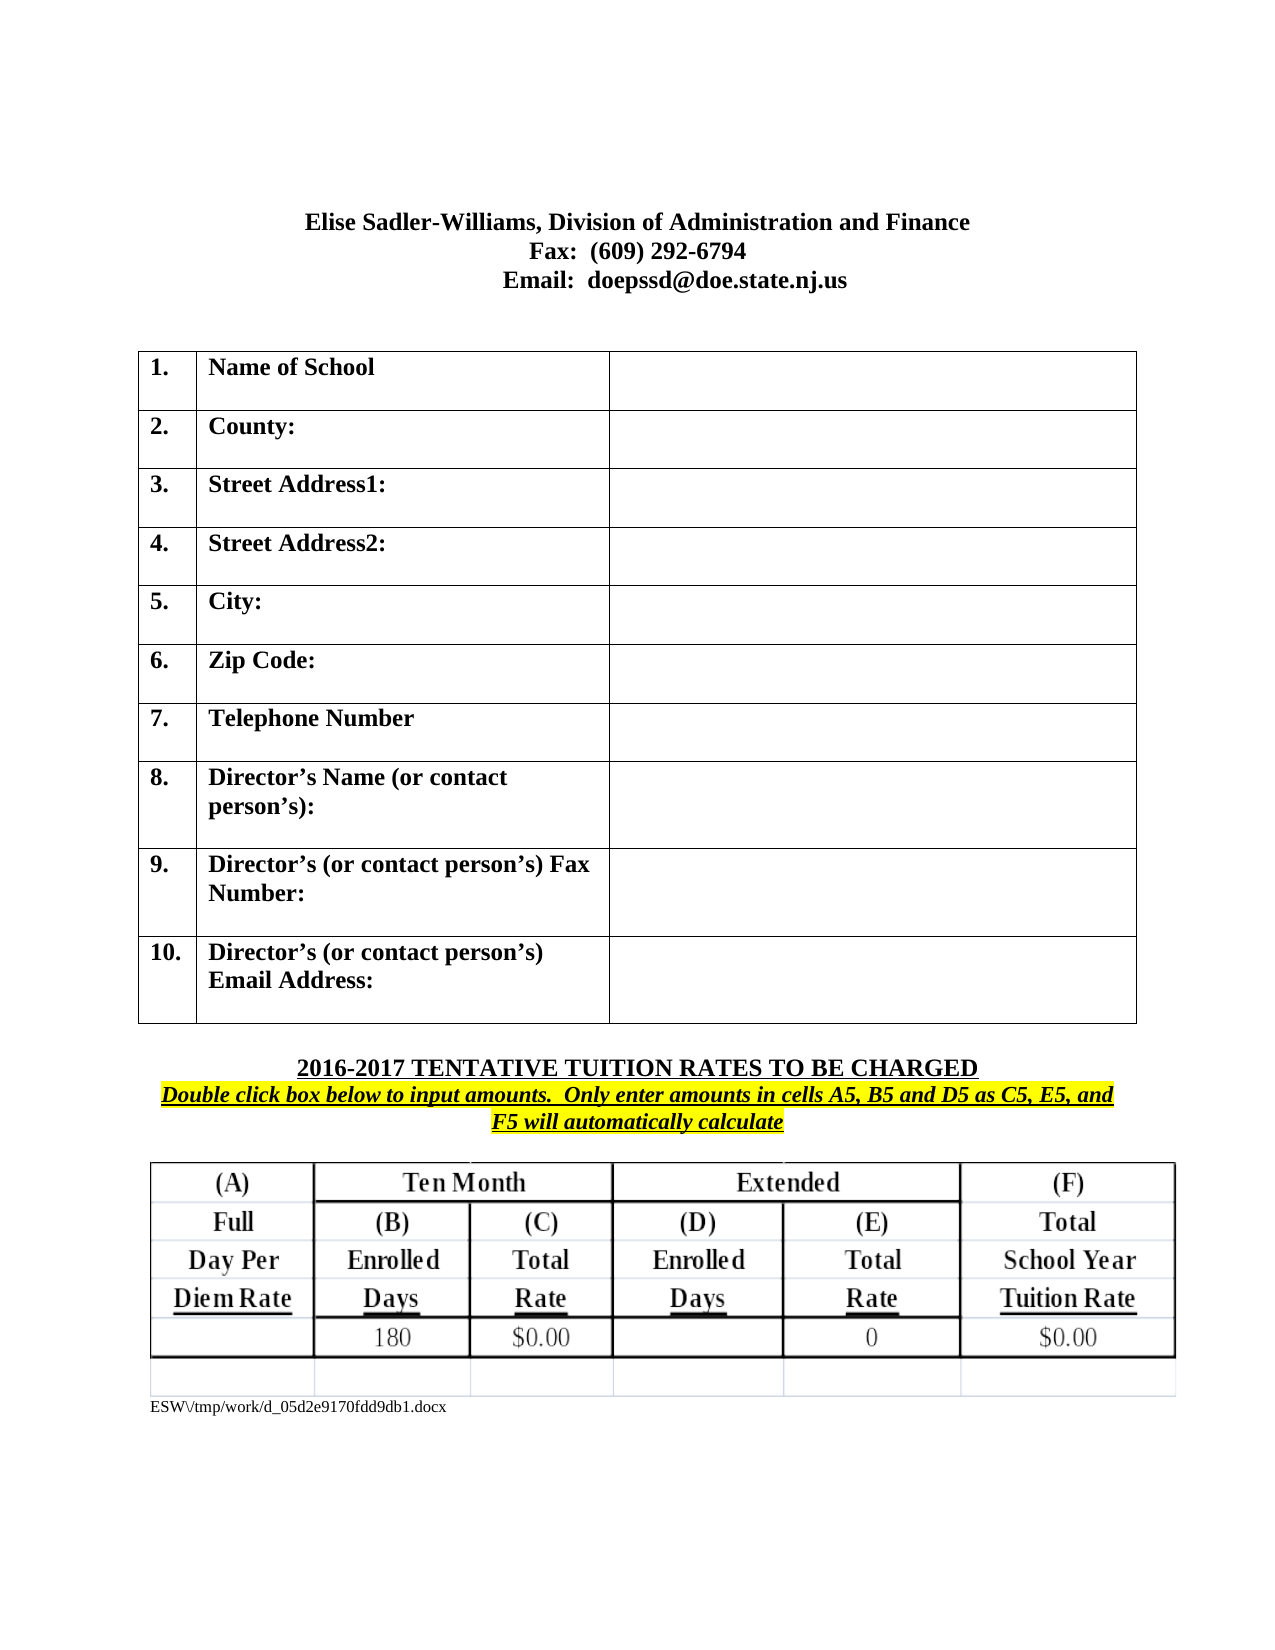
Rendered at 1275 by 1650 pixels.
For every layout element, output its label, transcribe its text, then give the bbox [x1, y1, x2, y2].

table_header Name of School [197, 352, 609, 410]
table_cell [610, 528, 1136, 585]
text 2016-2017 TENTATIVE TUITION RATES TO BE CHARGED [150, 1053, 1125, 1081]
table_cell [610, 645, 1136, 702]
table_header [610, 352, 1136, 410]
table_cell 2. [139, 411, 196, 468]
text Fax: (609) 292-6794 [150, 236, 1125, 265]
table_cell 3. [139, 469, 196, 527]
table_cell 6. [139, 645, 196, 702]
table_cell County: [197, 411, 609, 468]
table_cell Telephone Number [197, 704, 609, 761]
table_cell [610, 586, 1136, 644]
table_cell [610, 469, 1136, 527]
text Email: doepssd@doe.state.nj.us [150, 265, 1125, 294]
text Double click box below to input amounts. Only enter amounts in cells A5, B5 and D5 as C5, E5, and F5 will automatically calculate [784, 1081, 1125, 1134]
table_cell [610, 704, 1136, 761]
table_cell 5. [139, 586, 196, 644]
table_cell Director’s (or contact person’s) Fax Number: [197, 849, 609, 936]
table_cell [610, 937, 1136, 1023]
table_cell 8. [139, 762, 196, 848]
table_cell Director’s (or contact person’s) Email Address: [197, 937, 609, 1023]
table_cell 9. [139, 849, 196, 936]
table_cell Street Address1: [197, 469, 609, 527]
table_cell [610, 849, 1136, 936]
table_cell Zip Code: [197, 645, 609, 702]
table_cell 4. [139, 528, 196, 585]
table_cell 10. [139, 937, 196, 1023]
text ESW\ [150, 1397, 1125, 1416]
table_cell Director’s Name (or contact person’s): [197, 762, 609, 848]
table_header 1. [139, 352, 196, 410]
table_cell [610, 762, 1136, 848]
table_cell Street Address2: [197, 528, 609, 585]
text Double click box below to input amounts. Only enter amounts in cells A5, B5 and D5 as C5, E5, and F5 will automatically calculate [150, 1081, 491, 1134]
table_cell 7. [139, 704, 196, 761]
text Elise Sadler-Williams, Division of Administration and Finance [150, 207, 1125, 236]
table_cell City: [197, 586, 609, 644]
table_cell [610, 411, 1136, 468]
